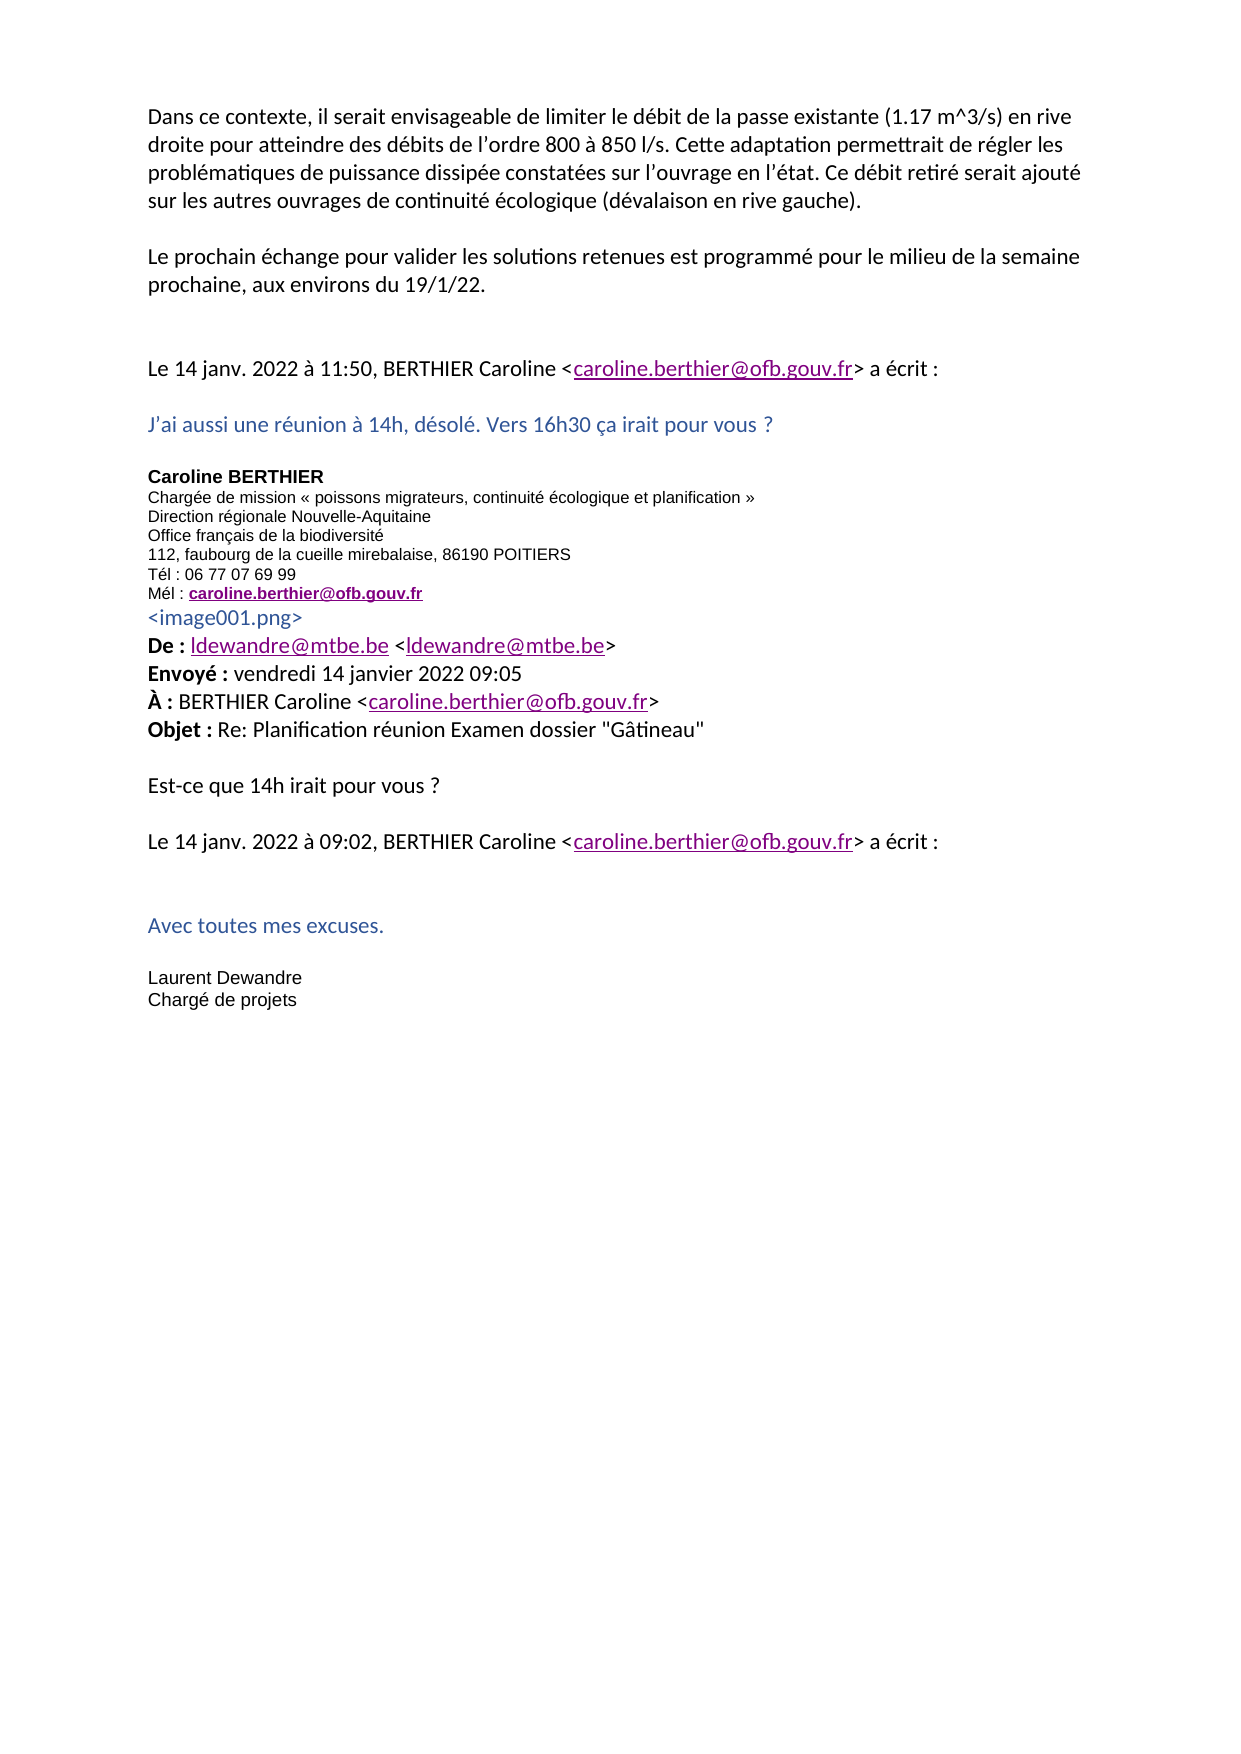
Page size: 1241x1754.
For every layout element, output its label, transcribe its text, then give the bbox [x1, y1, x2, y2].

text Dans ce contexte, il serait envisageable de limiter le débit de la passe existante (1.17 m^3/s) en rive droite pour atteindre des débits de l’ordre 800 à 850 l/s. Cette adaptation permettrait de régler les problématiques de puissance dissipée constatées sur l’ouvrage en l’état. Ce débit retiré serait ajouté sur les autres ouvrages de continuité écologique (dévalaison en rive gauche). [148, 102, 1093, 214]
text Avec toutes mes excuses. [148, 883, 1093, 939]
text Chargée de mission « poissons migrateurs, continuité écologique et planification » [148, 488, 1093, 507]
text Caroline BERTHIER [148, 466, 1093, 488]
text Direction régionale Nouvelle-Aquitaine [148, 507, 1093, 526]
text Le prochain échange pour valider les solutions retenues est programmé pour le milieu de la semaine prochaine, aux environs du 19/1/22. [148, 242, 1093, 298]
text Tél : 06 77 07 69 99 [148, 564, 1093, 583]
text J’ai aussi une réunion à 14h, désolé. Vers 16h30 ça irait pour vous ? [148, 410, 1093, 438]
text Chargé de projets [148, 988, 1093, 1010]
text Laurent Dewandre [148, 967, 1093, 988]
text Le 14 janv. 2022 à 09:02, BERTHIER Caroline <caroline.berthier@ofb.gouv.fr> a écrit : [148, 827, 1093, 855]
text <image001.png> [148, 603, 1093, 631]
text Mél : caroline.berthier@ofb.gouv.fr [148, 583, 1093, 603]
text Office français de la biodiversité [148, 526, 1093, 545]
text Le 14 janv. 2022 à 11:50, BERTHIER Caroline <caroline.berthier@ofb.gouv.fr> a écrit : [148, 354, 1093, 382]
text 112, faubourg de la cueille mirebalaise, 86190 POITIERS [148, 545, 1093, 564]
text De : ldewandre@mtbe.be <ldewandre@mtbe.be> Envoyé : vendredi 14 janvier 2022 09:05 À : BERTHIER Caroline <caroline.berthier@ofb.gouv.fr> Objet : Re: Planification réunion Examen dossier "Gâtineau" [148, 631, 1093, 743]
text Est-ce que 14h irait pour vous ? [148, 771, 1093, 799]
